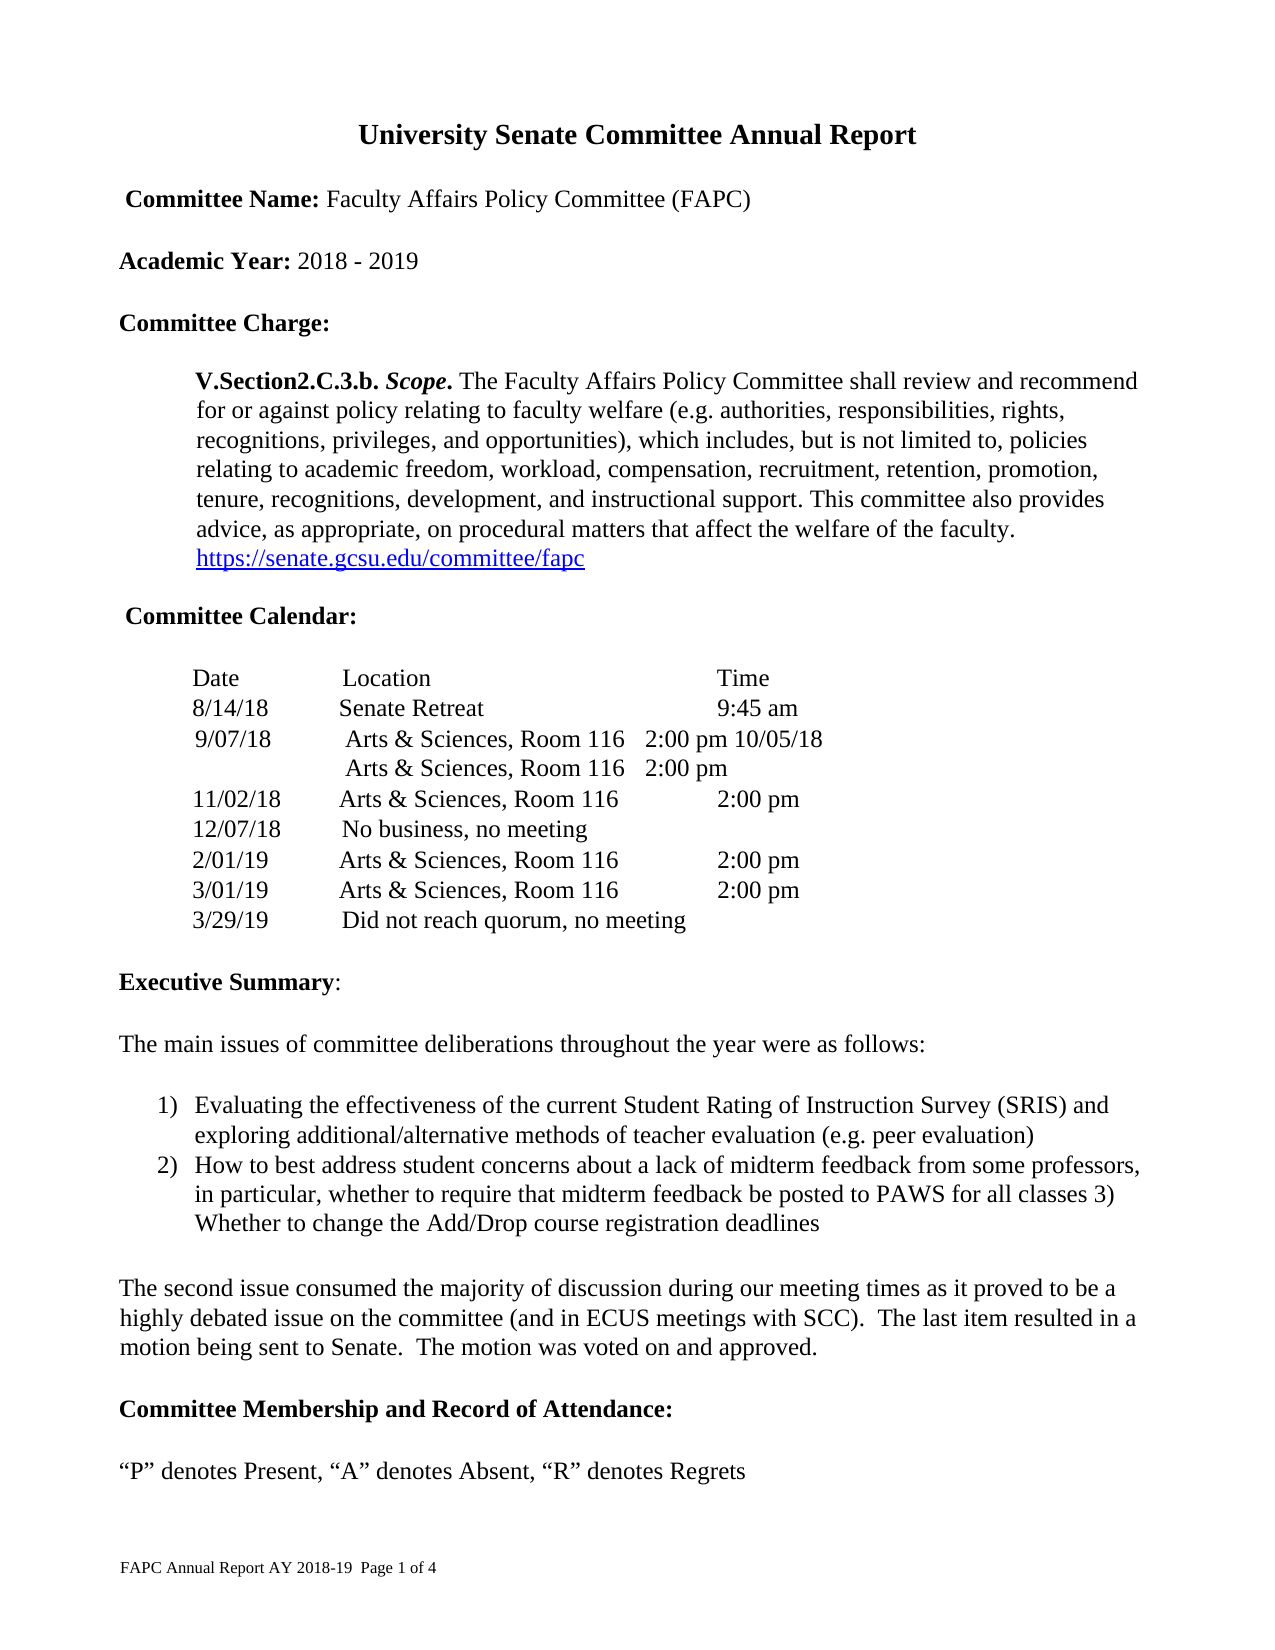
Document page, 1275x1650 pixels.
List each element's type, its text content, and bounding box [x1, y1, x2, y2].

text “P” denotes Present, “A” denotes Absent, “R” denotes Regrets [118, 1456, 1155, 1484]
text 9/07/18 Arts & Sciences, Room 116 2:00 pm 10/05/18 Arts & Sciences, Room 116 2:00 pm [195, 724, 898, 782]
text Committee Membership and Record of Attendance: [118, 1394, 1155, 1422]
text Executive Summary: [118, 967, 1155, 996]
text 11/02/18 Arts & Sciences, Room 116 2:00 pm [120, 784, 1155, 813]
text 8/14/18 Senate Retreat 9:45 am [120, 693, 1155, 722]
list How to best address student concerns about a lack of midterm feedback from some professors, in particular, whether to require that midterm feedback be posted to PAWS for all classes 3) Whether to change the Add/Drop course registration deadlines [157, 1151, 1156, 1237]
text Committee Charge: [118, 308, 1155, 337]
text The main issues of committee deliberations throughout the year were as follows: [118, 1029, 1155, 1058]
text 3/29/19 Did not reach quorum, no meeting [120, 906, 1155, 934]
text University Senate Committee Annual Report [120, 117, 1155, 151]
list Evaluating the effectiveness of the current Student Rating of Instruction Survey (SRIS) and exploring additional/alternative methods of teacher evaluation (e.g. peer evaluation) [157, 1091, 1156, 1149]
text V.Section2.C.3.b. Scope. The Faculty Affairs Policy Committee shall review and recommend for or against policy relating to faculty welfare (e.g. authorities, responsibilities, rights, recognitions, privileges, and opportunities), which includes, but is not limited to, policies relating to academic freedom, workload, compensation, recruitment, retention, promotion, tenure, recognitions, development, and instructional support. This committee also provides advice, as appropriate, on procedural matters that affect the welfare of the faculty. https://senate.gcsu.edu/committee/fapc [195, 366, 1155, 572]
text The second issue consumed the majority of discussion during our meeting times as it proved to be a highly debated issue on the committee (and in ECUS meetings with SCC). The last item resulted in a motion being sent to Senate. The motion was voted on and approved. [118, 1273, 1155, 1361]
text Committee Calendar: [118, 601, 1155, 630]
text 12/07/18 No business, no meeting [120, 814, 1155, 843]
text Date Location Time [120, 663, 1155, 692]
text 3/01/19 Arts & Sciences, Room 116 2:00 pm [120, 875, 1155, 904]
text Academic Year: 2018 - 2019 [118, 246, 1155, 275]
text Committee Name: Faculty Affairs Policy Committee (FAPC) [118, 184, 1155, 213]
text 2/01/19 Arts & Sciences, Room 116 2:00 pm [120, 845, 1155, 873]
